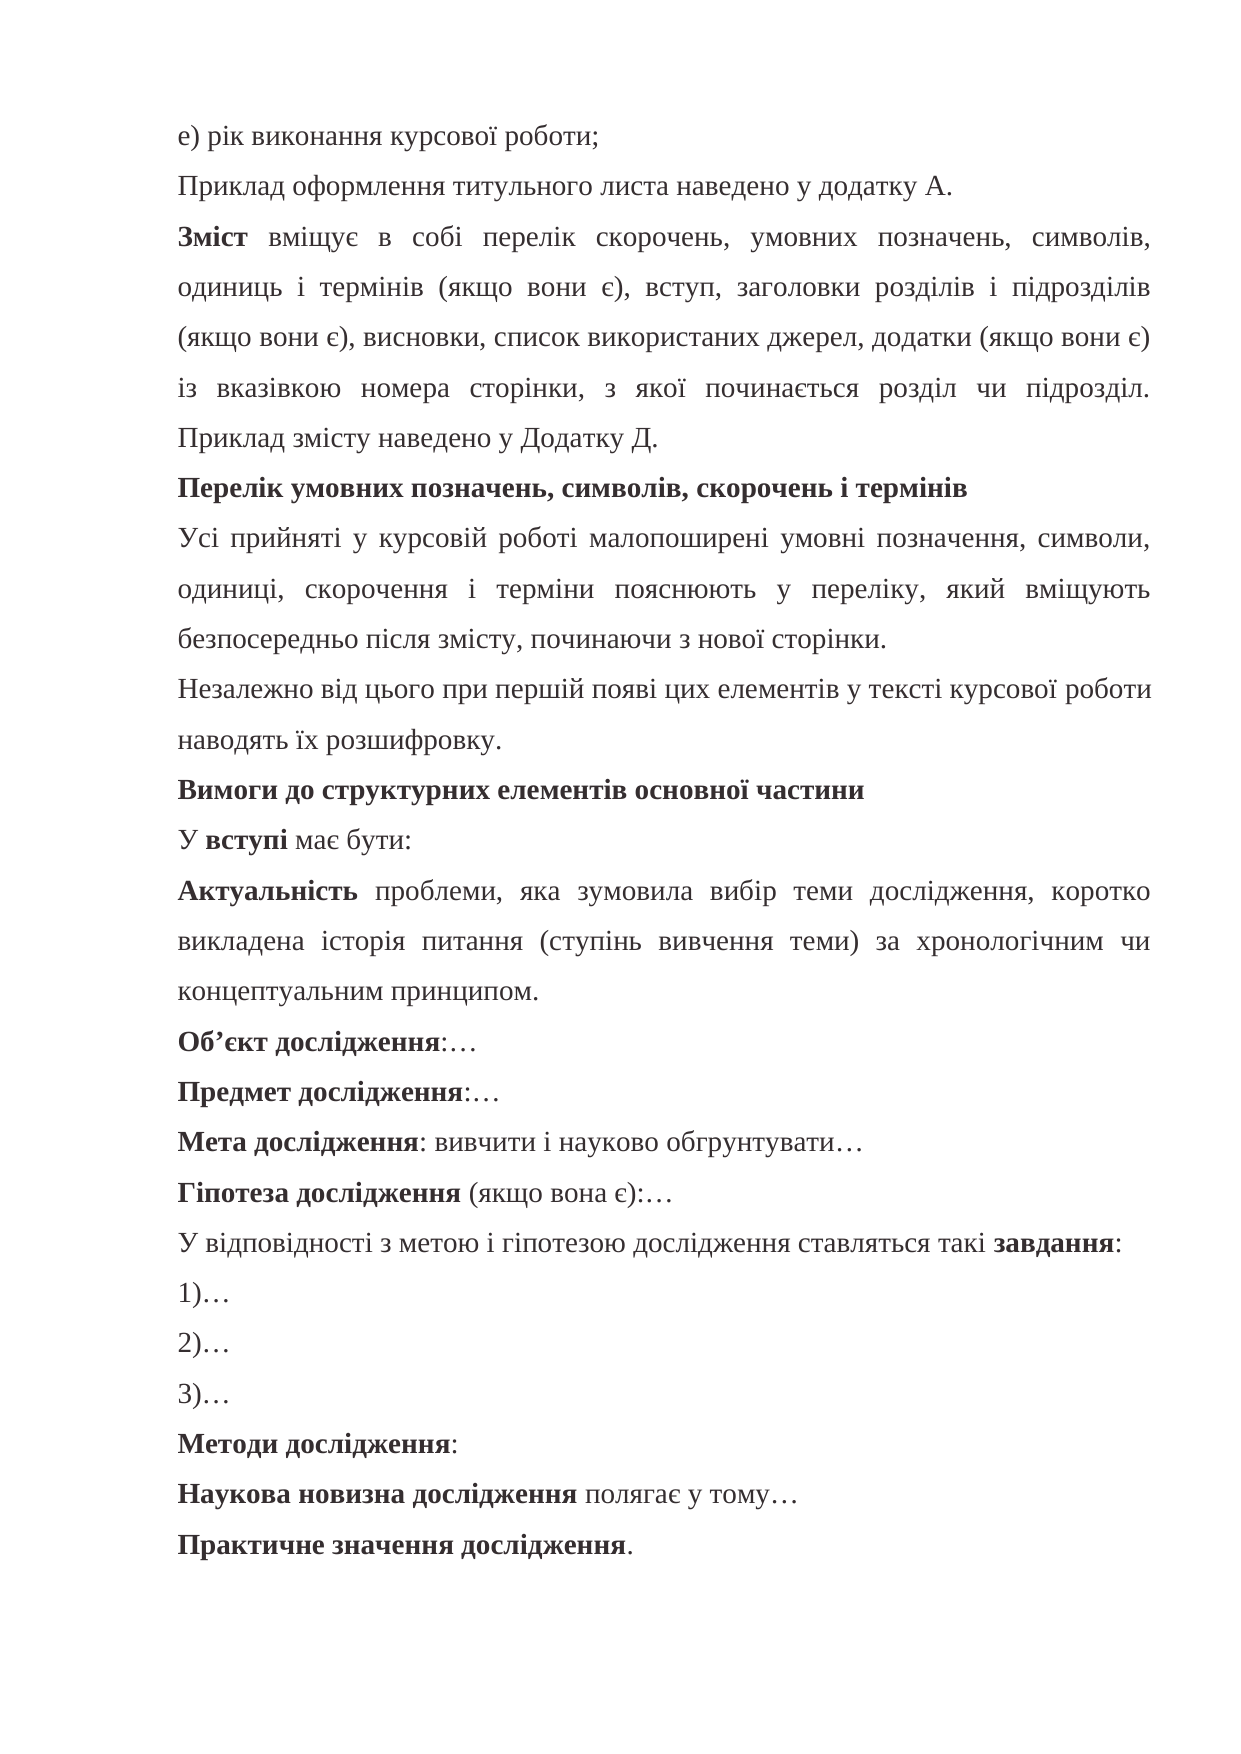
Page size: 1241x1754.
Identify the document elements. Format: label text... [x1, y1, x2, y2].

text Зміст вміщує в собі перелік скорочень, умовних позначень, символів, одиниць і термінів (якщо вони є), вступ, заголовки розділів і підрозділів (якщо вони є), висновки, список використаних джерел, додатки (якщо вони є) із вказівкою номера сторінки, з якої починається розділ чи підрозділ. Приклад змісту наведено у Додатку Д. [177, 219, 1152, 453]
text Усі прийняті у курсовій роботі малопоширені умовні позначення, символи, одиниці, скорочення і терміни пояснюють у переліку, який вміщують безпосередньо після змісту, починаючи з нової сторінки. [177, 521, 1152, 655]
text 3)… [177, 1376, 1152, 1409]
text У вступі має бути: [177, 822, 1152, 856]
text е) рік виконання курсової роботи; [177, 118, 1152, 152]
text Приклад оформлення титульного листа наведено у додатку А. [177, 168, 1152, 202]
text Методи дослідження: [177, 1426, 1152, 1460]
text 2)… [177, 1326, 1152, 1359]
text 1)… [177, 1275, 1152, 1309]
text У відповідності з метою і гіпотезою дослідження ставляться такі завдання: [177, 1225, 1152, 1258]
text Наукова новизна дослідження полягає у тому… [177, 1477, 1152, 1510]
text Мета дослідження: вивчити і науково обгрунтувати… [177, 1124, 1152, 1158]
text Перелік умовних позначень, символів, скорочень і термінів [177, 470, 1152, 504]
text Об’єкт дослідження:… [177, 1024, 1152, 1057]
text Незалежно від цього при першій появі цих елементів у тексті курсової роботи наводять їх розшифровку. [177, 672, 1152, 755]
text Практичне значення дослідження. [177, 1527, 1152, 1560]
text Гіпотеза дослідження (якщо вона є):… [177, 1175, 1152, 1208]
text Актуальність проблеми, яка зумовила вибір теми дослідження, коротко викладена історія питання (ступінь вивчення теми) за хронологічним чи концептуальним принципом. [177, 873, 1152, 1007]
text Вимоги до структурних елементів основної частини [177, 772, 1152, 806]
text Предмет дослідження:… [177, 1074, 1152, 1108]
